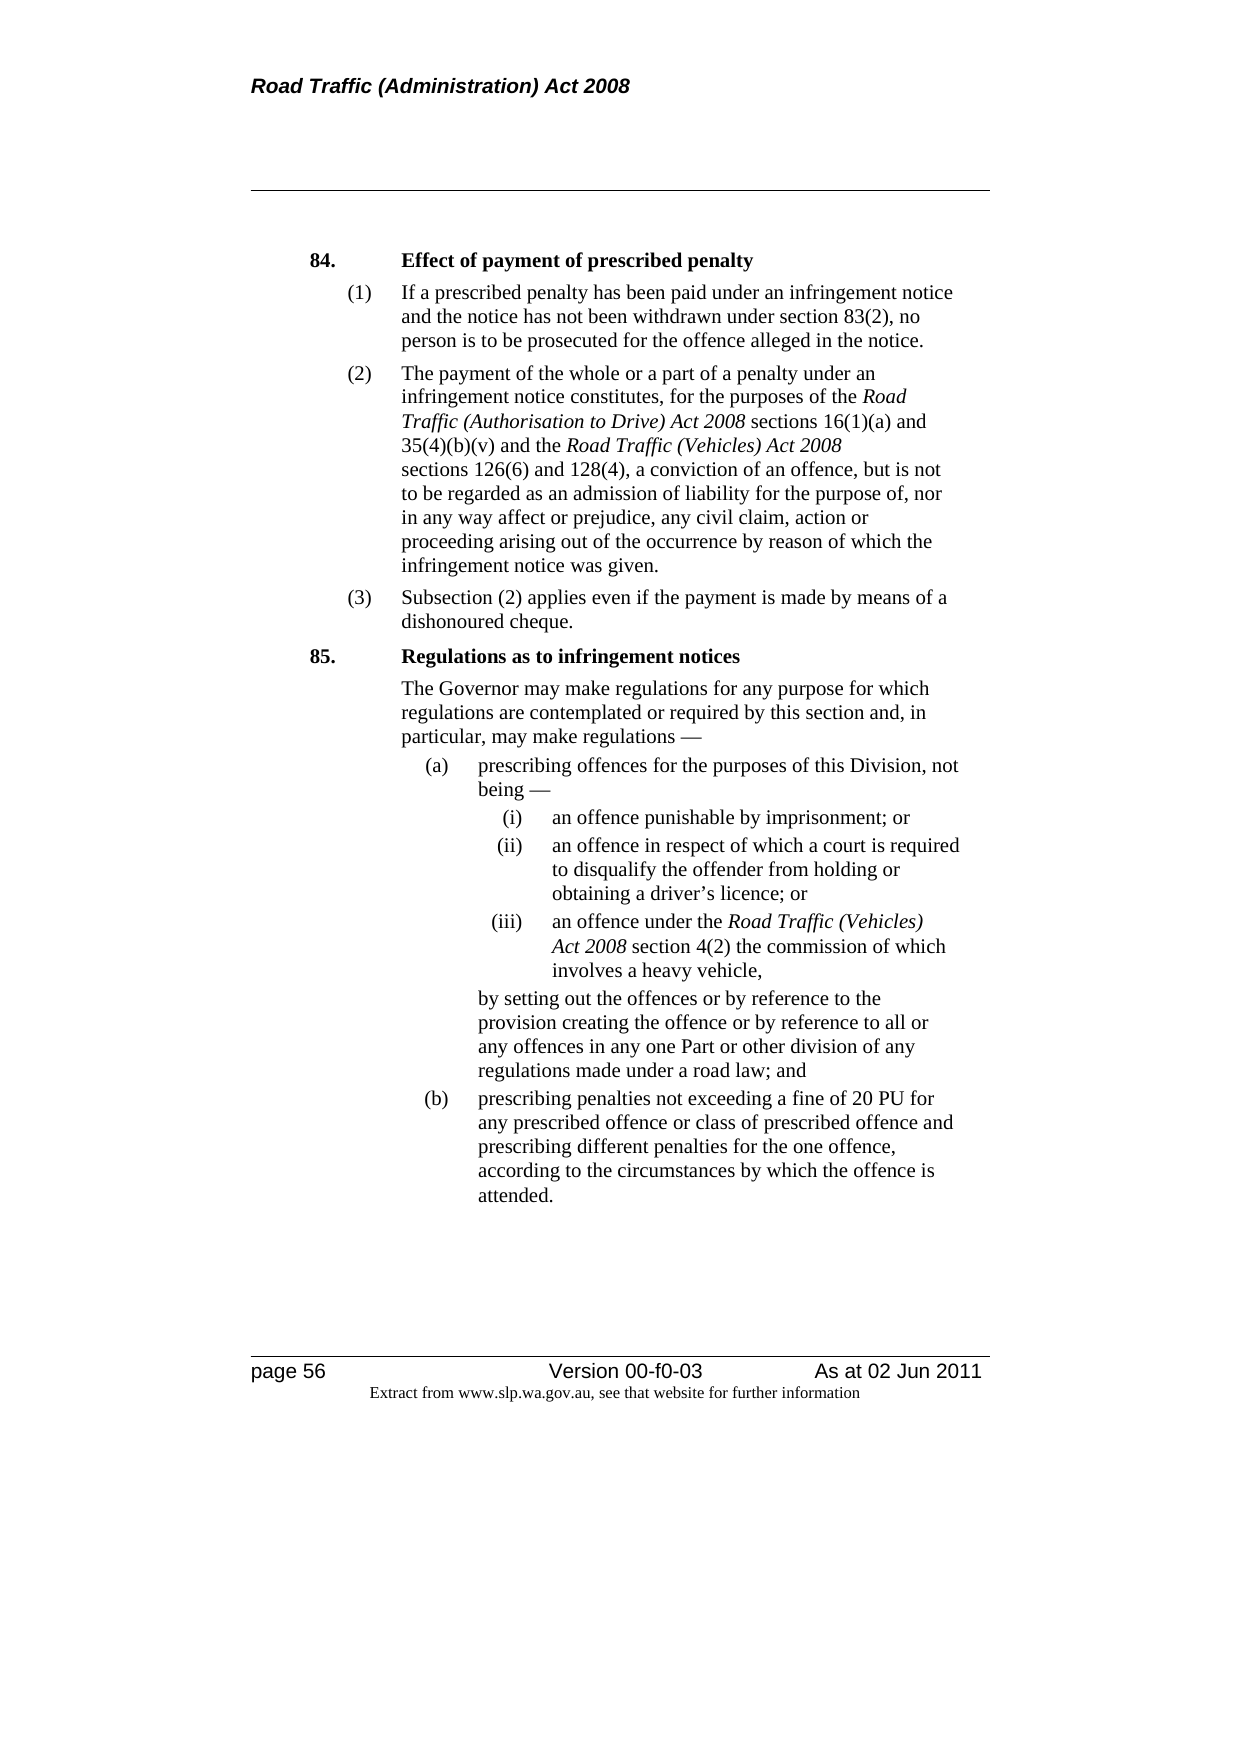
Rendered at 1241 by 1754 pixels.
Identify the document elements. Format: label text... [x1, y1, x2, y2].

text The Governor may make regulations for any purpose for which regulations are contemplated or required by this section and, in particular, may make regulations — [312, 676, 960, 748]
text by setting out the offences or by reference to the provision creating the offence or by reference to all or any offences in any one Part or other division of any regulations made under a road law; and [389, 986, 960, 1082]
text (iii) an offence under the Road Traffic (Vehicles) Act 2008 section 4(2) the commission of which involves a heavy vehicle, [463, 909, 960, 982]
text (2) The payment of the whole or a part of a penalty under an infringement notice constitutes, for the purposes of the Road Traffic (Authorisation to Drive) Act 2008 sections 16(1)(a) and 35(4)(b)(v) and the Road Traffic (Vehicles) Act 2008 sections 126(6) and 128(4), a conviction of an offence, but is not to be regarded as an admission of liability for the purpose of, nor in any way affect or prejudice, any civil claim, action or proceeding arising out of the occurrence by reason of which the infringement notice was given. [312, 360, 960, 577]
text (ii) an offence in respect of which a court is required to disqualify the offender from holding or obtaining a driver’s licence; or [463, 833, 960, 905]
text (1) If a prescribed penalty has been paid under an infringement notice and the notice has not been withdrawn under section 83(2), no person is to be prosecuted for the offence alleged in the notice. [312, 280, 960, 352]
text (a) prescribing offences for the purposes of this Division, not being — [389, 753, 960, 801]
subtitle 84. Effect of payment of prescribed penalty [309, 247, 960, 272]
text (i) an offence punishable by imprisonment; or [463, 805, 960, 829]
text (3) Subsection (2) applies even if the payment is made by means of a dishonoured cheque. [312, 585, 960, 633]
subtitle 85. Regulations as to infringement notices [309, 644, 960, 668]
text (b) prescribing penalties not exceeding a fine of 20 PU for any prescribed offence or class of prescribed offence and prescribing different penalties for the one offence, according to the circumstances by which the offence is attended. [389, 1086, 960, 1207]
